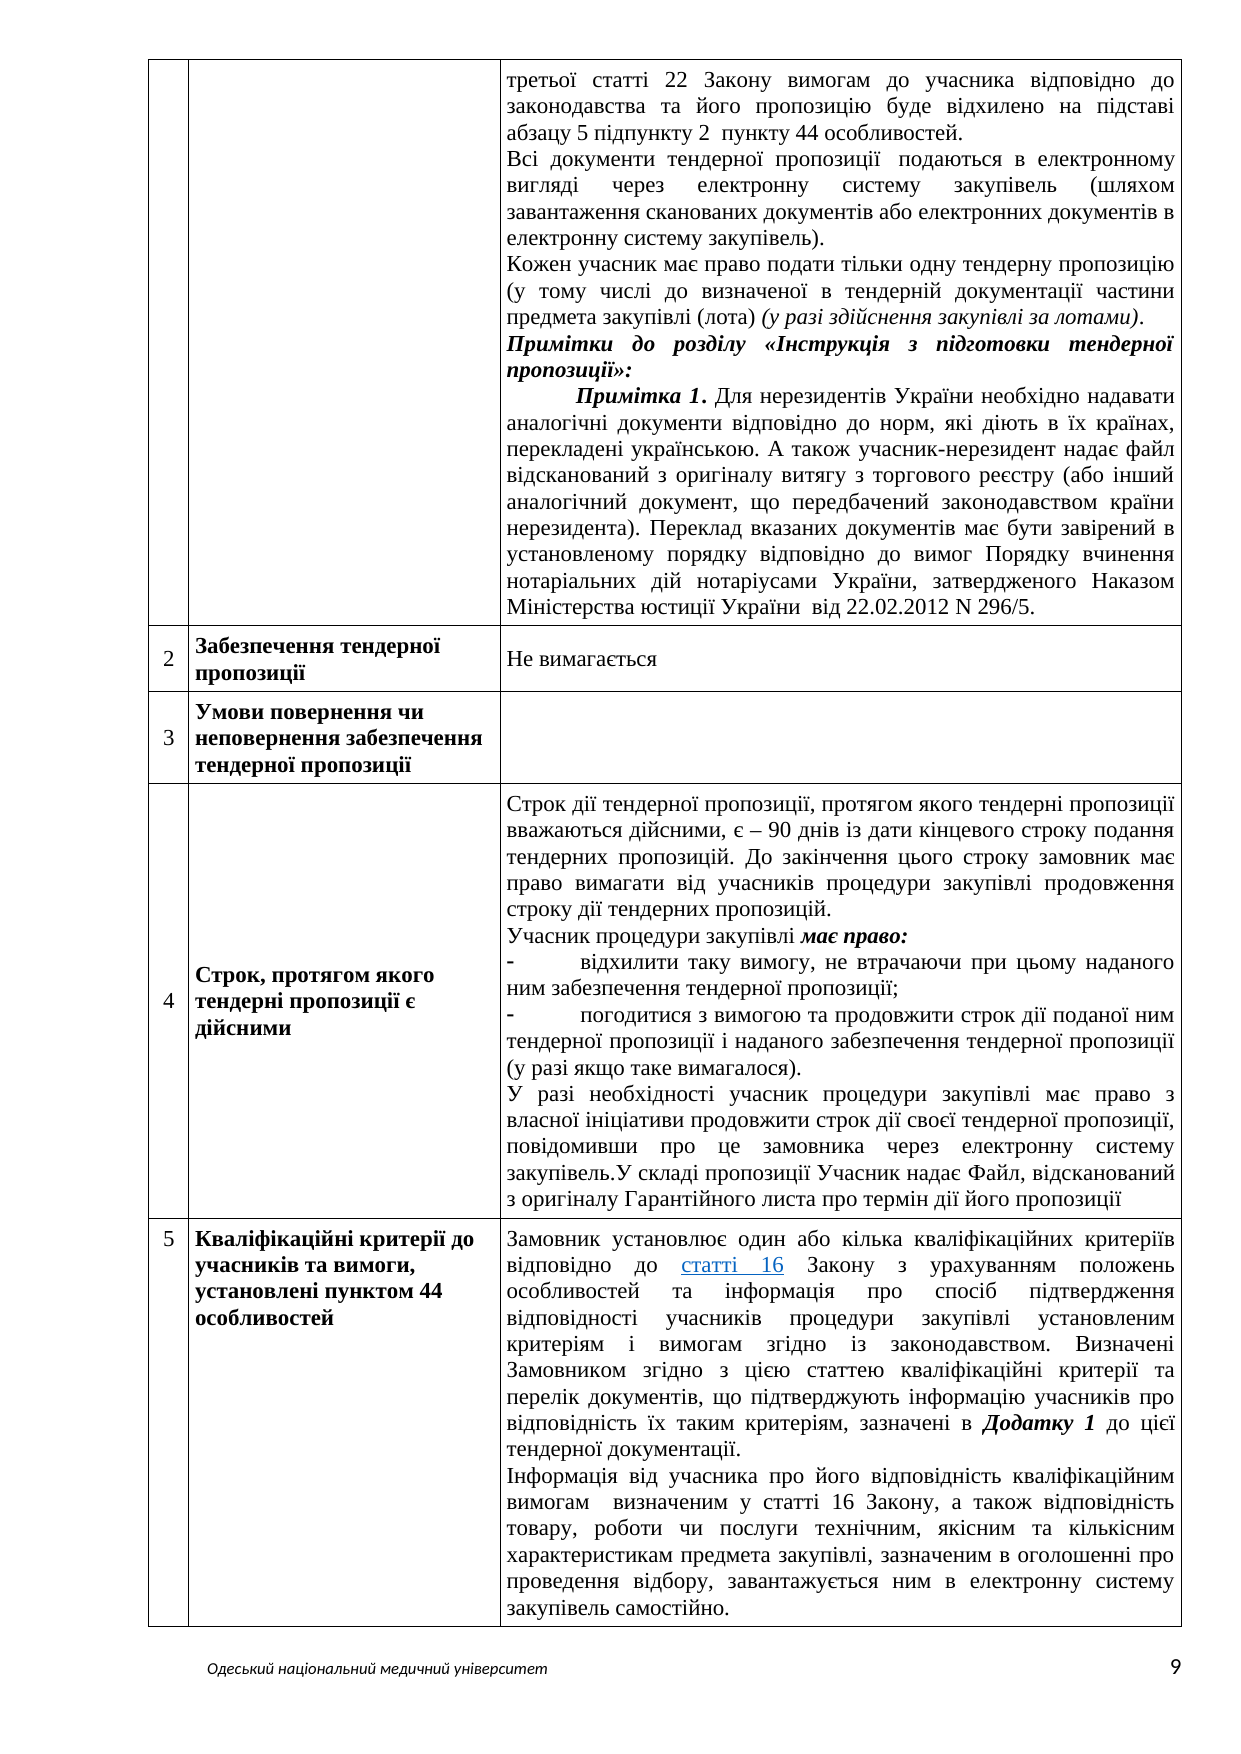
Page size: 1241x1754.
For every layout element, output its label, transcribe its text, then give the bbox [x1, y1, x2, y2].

table_cell 2 [149, 626, 188, 691]
table_cell Не вимагається [501, 626, 1181, 691]
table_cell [189, 60, 500, 625]
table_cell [501, 60, 1181, 625]
table_cell Строк дії тендерної пропозиції, протягом якого тендерні пропозиції вважаються дійсними, є – 90 днів із дати кінцевого строку подання тендерних пропозицій. До закінчення цього строку замовник має право вимагати від учасників процедури закупівлі продовження строку дії тендерних пропозицій. Учасник процедури закупівлі має право: відхилити таку вимогу, не втрачаючи при цьому наданого ним забезпечення тендерної пропозиції; погодитися з вимогою та продовжити строк дії поданої ним тендерної пропозиції і наданого забезпечення тендерної пропозиції (у разі якщо таке вимагалося). У разі необхідності учасник процедури закупівлі має право з власної ініціативи продовжити строк дії своєї тендерної пропозиції, повідомивши про це замовника через електронну систему закупівель.У складі пропозиції Учасник надає Файл, відсканований з оригіналу Гарантійного листа про термін дії його пропозиції [501, 784, 1181, 1218]
table_cell 5 [149, 1219, 188, 1626]
table_cell 4 [149, 784, 188, 1218]
table_cell Строк, протягом якого тендерні пропозиції є дійсними [189, 784, 500, 1218]
table_cell 3 [149, 692, 188, 783]
table_cell Умови повернення чи неповернення забезпечення тендерної пропозиції [189, 692, 500, 783]
table_cell 1 [149, 60, 188, 625]
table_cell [501, 1219, 1181, 1626]
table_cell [189, 1219, 500, 1626]
table_cell Забезпечення тендерної пропозиції [189, 626, 500, 691]
table_cell [501, 692, 1181, 783]
